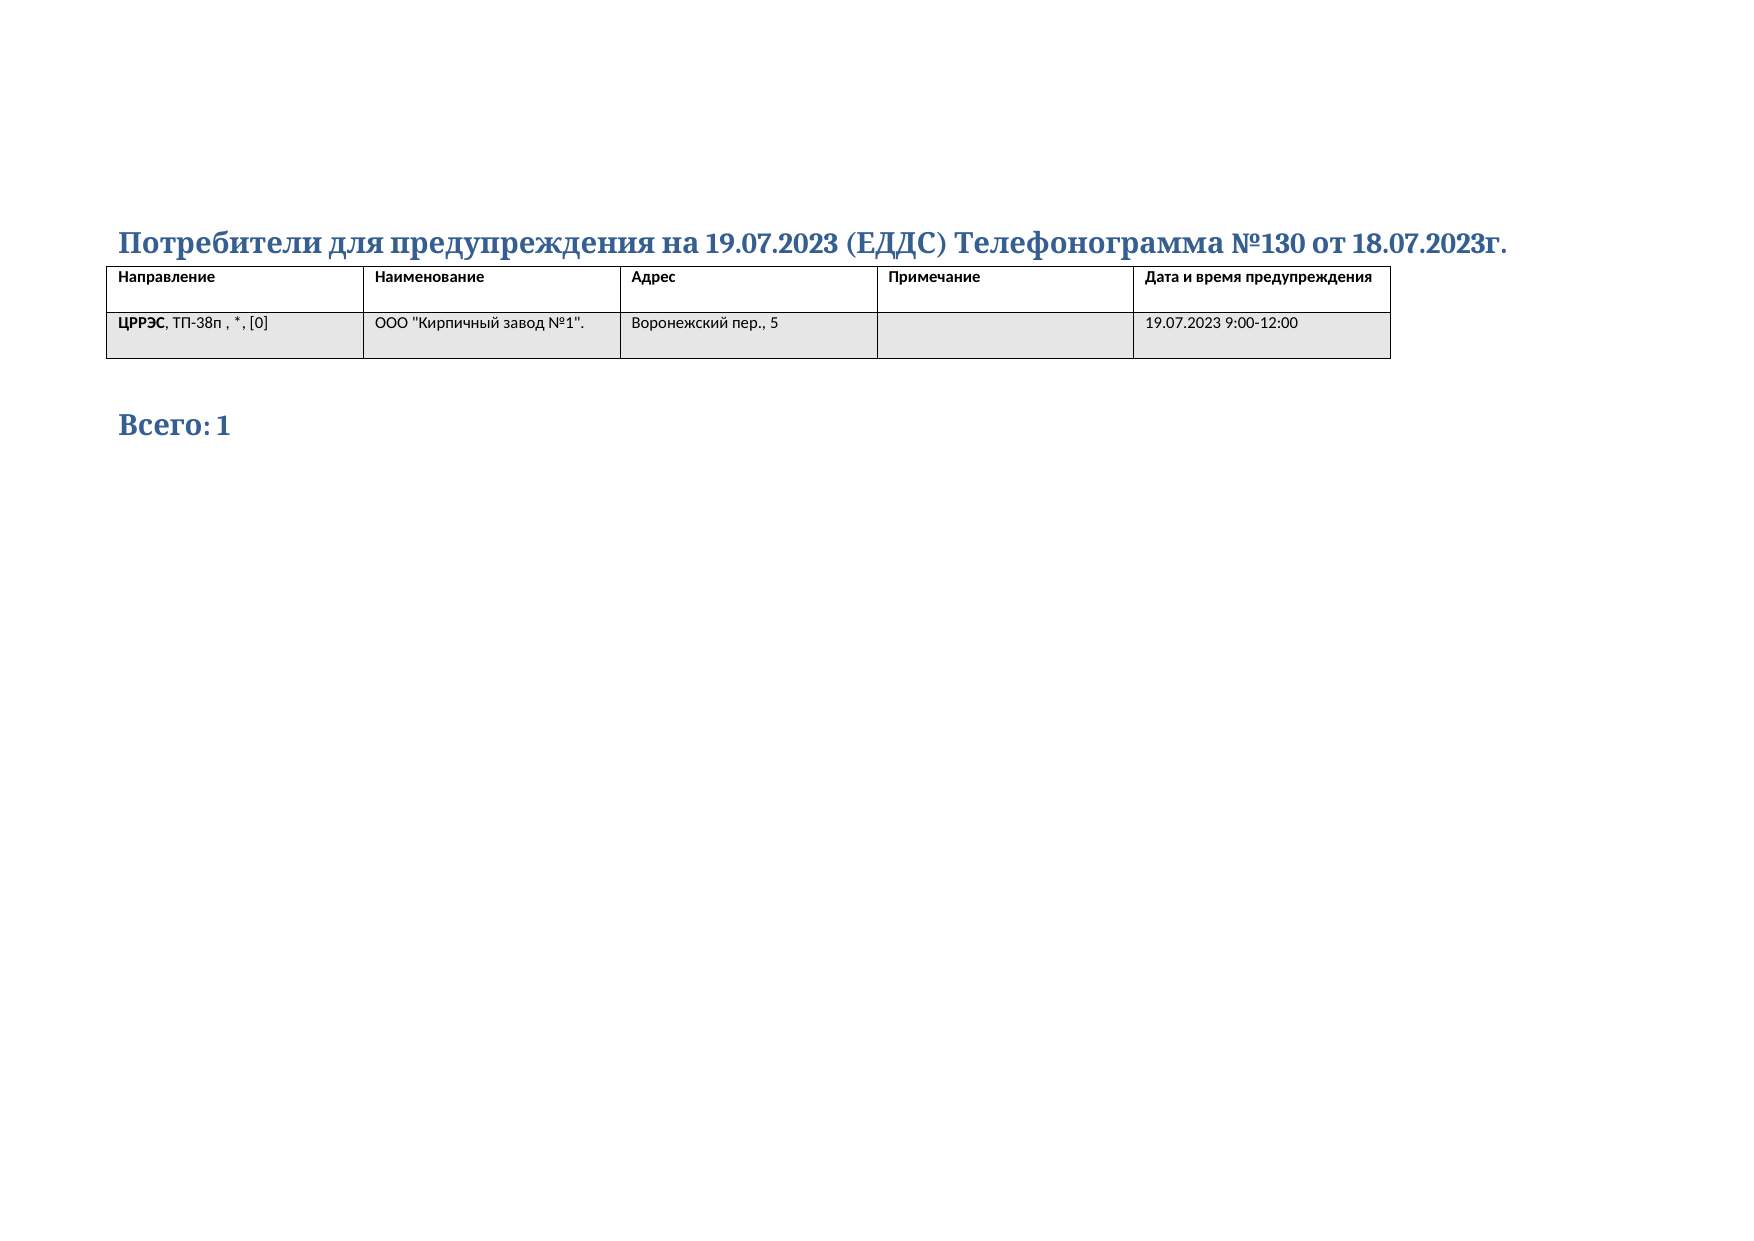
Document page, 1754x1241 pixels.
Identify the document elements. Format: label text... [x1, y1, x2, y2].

table_header Адрес [621, 267, 877, 312]
table_cell [878, 313, 1133, 358]
table_cell ООО "Кирпичный завод №1". [364, 313, 620, 358]
table_cell Воронежский пер., 5 [621, 313, 877, 358]
table_cell ЦРРЭС, ТП-38п , *, [0] [107, 313, 363, 358]
table_header Наименование [364, 267, 620, 312]
subtitle Всего: 1 [118, 409, 1636, 442]
table_header Направление [107, 267, 363, 312]
subtitle Потребители для предупреждения на 19.07.2023 (ЕДДС) Телефонограмма №130 от 18.07.2023г. [118, 227, 1636, 261]
table_header Дата и время предупреждения [1134, 267, 1390, 312]
table_header Примечание [878, 267, 1133, 312]
table_cell 19.07.2023 9:00-12:00 [1134, 313, 1390, 358]
